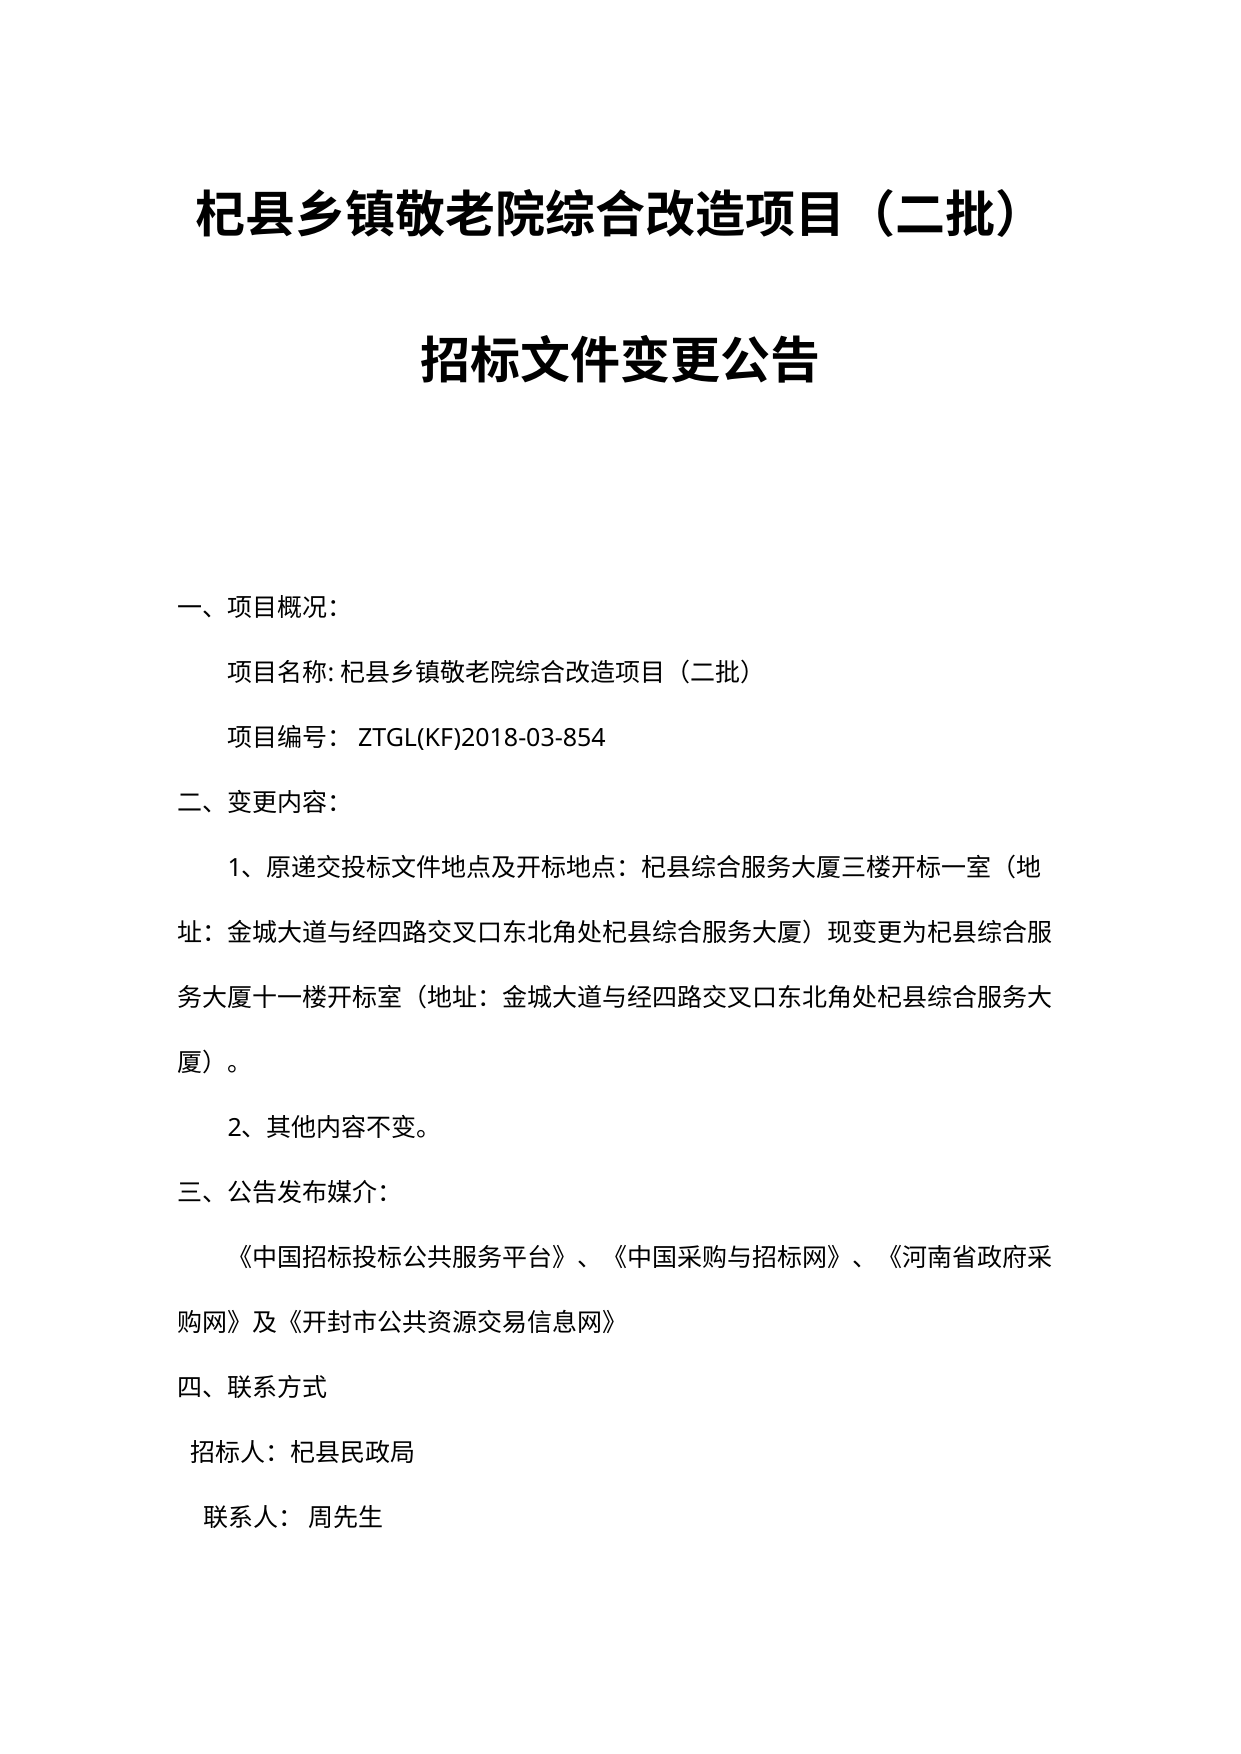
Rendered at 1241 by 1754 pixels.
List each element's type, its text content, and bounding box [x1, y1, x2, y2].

text 《中国招标投标公共服务平台》、《中国采购与招标网》、《河南省政府采购网》及《开封市公共资源交易信息网》 [177, 1223, 1063, 1353]
text 联系人： 周先生 [177, 1483, 1063, 1548]
text 项目编号： ZTGL(KF)2018-03-854 [177, 703, 1063, 768]
text 杞县乡镇敬老院综合改造项目（二批）招标文件变更公告 [177, 162, 1063, 406]
text 三、公告发布媒介： [177, 1158, 1063, 1223]
text 项目名称: 杞县乡镇敬老院综合改造项目（二批） [177, 638, 1063, 703]
text 二、变更内容： [177, 768, 1063, 833]
text 四、联系方式 招标人：杞县民政局 [177, 1353, 1063, 1483]
text 一、项目概况： [177, 573, 1063, 638]
text 2、其他内容不变。 [177, 1093, 1063, 1158]
text 1、原递交投标文件地点及开标地点：杞县综合服务大厦三楼开标一室（地址：金城大道与经四路交叉口东北角处杞县综合服务大厦）现变更为杞县综合服务大厦十一楼开标室（地址：金城大道与经四路交叉口东北角处杞县综合服务大厦）。 [177, 833, 1063, 1093]
